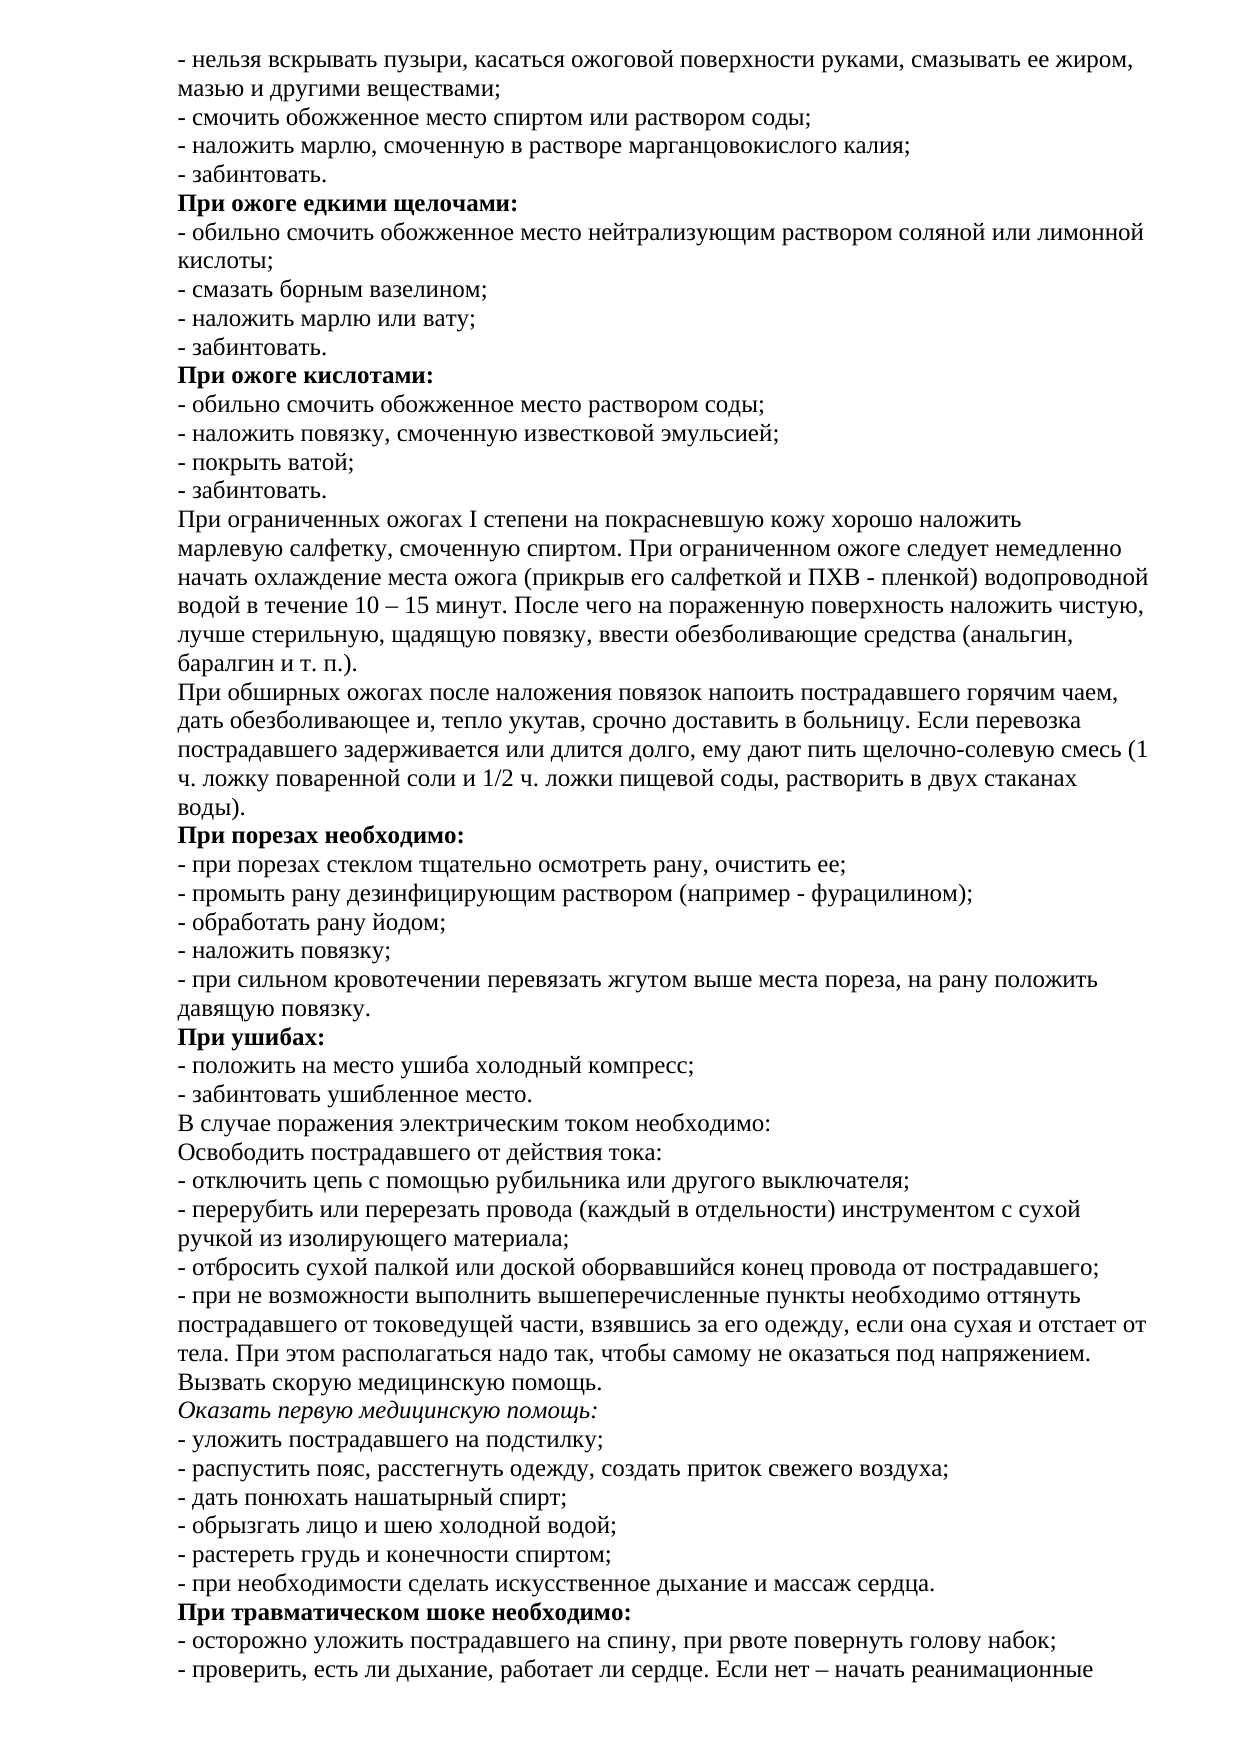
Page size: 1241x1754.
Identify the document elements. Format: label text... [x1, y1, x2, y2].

text - отбросить сухой палкой или доской оборвавшийся конец провода от пострадавшего; [177, 1252, 1152, 1281]
text ч. ложку поваренной соли и 1/2 ч. ложки пищевой соды, растворить в двух стаканах [177, 763, 1152, 792]
text При ушибах: [177, 1022, 1152, 1051]
text Вызвать скорую медицинскую помощь. [177, 1367, 1152, 1396]
text - при необходимости сделать искусственное дыхание и массаж сердца. [177, 1568, 1152, 1597]
text В случае поражения электрическим током необходимо: [177, 1108, 1152, 1137]
text пострадавшего от токоведущей части, взявшись за его одежду, если она сухая и отстает от [177, 1309, 1152, 1338]
text кислоты; [177, 246, 1152, 274]
text - при сильном кровотечении перевязать жгутом выше места пореза, на рану положить [177, 964, 1152, 993]
text баралгин и т. п.). [177, 648, 1152, 677]
text - распустить пояс, расстегнуть одежду, создать приток свежего воздуха; [177, 1453, 1152, 1482]
text - растереть грудь и конечности спиртом; [177, 1539, 1152, 1568]
text - обильно смочить обожженное место нейтрализующим раствором соляной или лимонной [177, 217, 1152, 246]
text При ожоге кислотами: [177, 361, 1152, 389]
text дать обезболивающее и, тепло укутав, срочно доставить в больницу. Если перевозка [177, 706, 1152, 734]
text ручкой из изолирующего материала; [177, 1223, 1152, 1252]
text При порезах необходимо: [177, 821, 1152, 849]
text - обработать рану йодом; [177, 907, 1152, 936]
text - наложить марлю, смоченную в растворе марганцовокислого калия; [177, 131, 1152, 159]
text - наложить повязку, смоченную известковой эмульсией; [177, 418, 1152, 447]
text При обширных ожогах после наложения повязок напоить пострадавшего горячим чаем, [177, 677, 1152, 706]
text - обрызгать лицо и шею холодной водой; [177, 1511, 1152, 1539]
text Освободить пострадавшего от действия тока: [177, 1137, 1152, 1166]
text - смазать борным вазелином; [177, 274, 1152, 303]
text - при порезах стеклом тщательно осмотреть рану, очистить ее; [177, 849, 1152, 878]
text марлевую салфетку, смоченную спиртом. При ограниченном ожоге следует немедленно [177, 533, 1152, 562]
text - смочить обожженное место спиртом или раствором соды; [177, 102, 1152, 131]
text - забинтовать. [177, 332, 1152, 361]
text - наложить марлю или вату; [177, 303, 1152, 332]
text - промыть рану дезинфицирующим раствором (например - фурацилином); [177, 878, 1152, 907]
text При травматическом шоке необходимо: [177, 1597, 1152, 1626]
text - наложить повязку; [177, 936, 1152, 964]
text Оказать первую медицинскую помощь: [177, 1396, 1152, 1424]
text давящую повязку. [177, 993, 1152, 1022]
text - дать понюхать нашатырный спирт; [177, 1482, 1152, 1511]
text - при не возможности выполнить вышеперечисленные пункты необходимо оттянуть [177, 1281, 1152, 1309]
text - осторожно уложить пострадавшего на спину, при рвоте повернуть голову набок; [177, 1626, 1152, 1654]
text мазью и другими веществами; [177, 73, 1152, 102]
text начать охлаждение места ожога (прикрыв его салфеткой и ПХВ - пленкой) водопроводной [177, 562, 1152, 591]
text - забинтовать. [177, 476, 1152, 504]
text - положить на место ушиба холодный компресс; [177, 1051, 1152, 1079]
text - забинтовать ушибленное место. [177, 1079, 1152, 1108]
text - перерубить или перерезать провода (каждый в отдельности) инструментом с сухой [177, 1194, 1152, 1223]
text тела. При этом располагаться надо так, чтобы самому не оказаться под напряжением. [177, 1338, 1152, 1367]
text лучше стерильную, щадящую повязку, ввести обезболивающие средства (анальгин, [177, 619, 1152, 648]
text При ожоге едкими щелочами: [177, 188, 1152, 217]
text - обильно смочить обожженное место раствором соды; [177, 389, 1152, 418]
text - проверить, есть ли дыхание, работает ли сердце. Если нет – начать реанимационные [177, 1654, 1152, 1683]
text - отключить цепь с помощью рубильника или другого выключателя; [177, 1166, 1152, 1194]
text - уложить пострадавшего на подстилку; [177, 1424, 1152, 1453]
text воды). [177, 792, 1152, 821]
text пострадавшего задерживается или длится долго, ему дают пить щелочно-солевую смесь (1 [177, 734, 1152, 763]
text водой в течение 10 – 15 минут. После чего на пораженную поверхность наложить чистую, [177, 591, 1152, 619]
text - нельзя вскрывать пузыри, касаться ожоговой поверхности руками, смазывать ее жиром, [177, 44, 1152, 73]
text - покрыть ватой; [177, 447, 1152, 476]
text - забинтовать. [177, 159, 1152, 188]
text При ограниченных ожогах I степени на покрасневшую кожу хорошо наложить [177, 504, 1152, 533]
